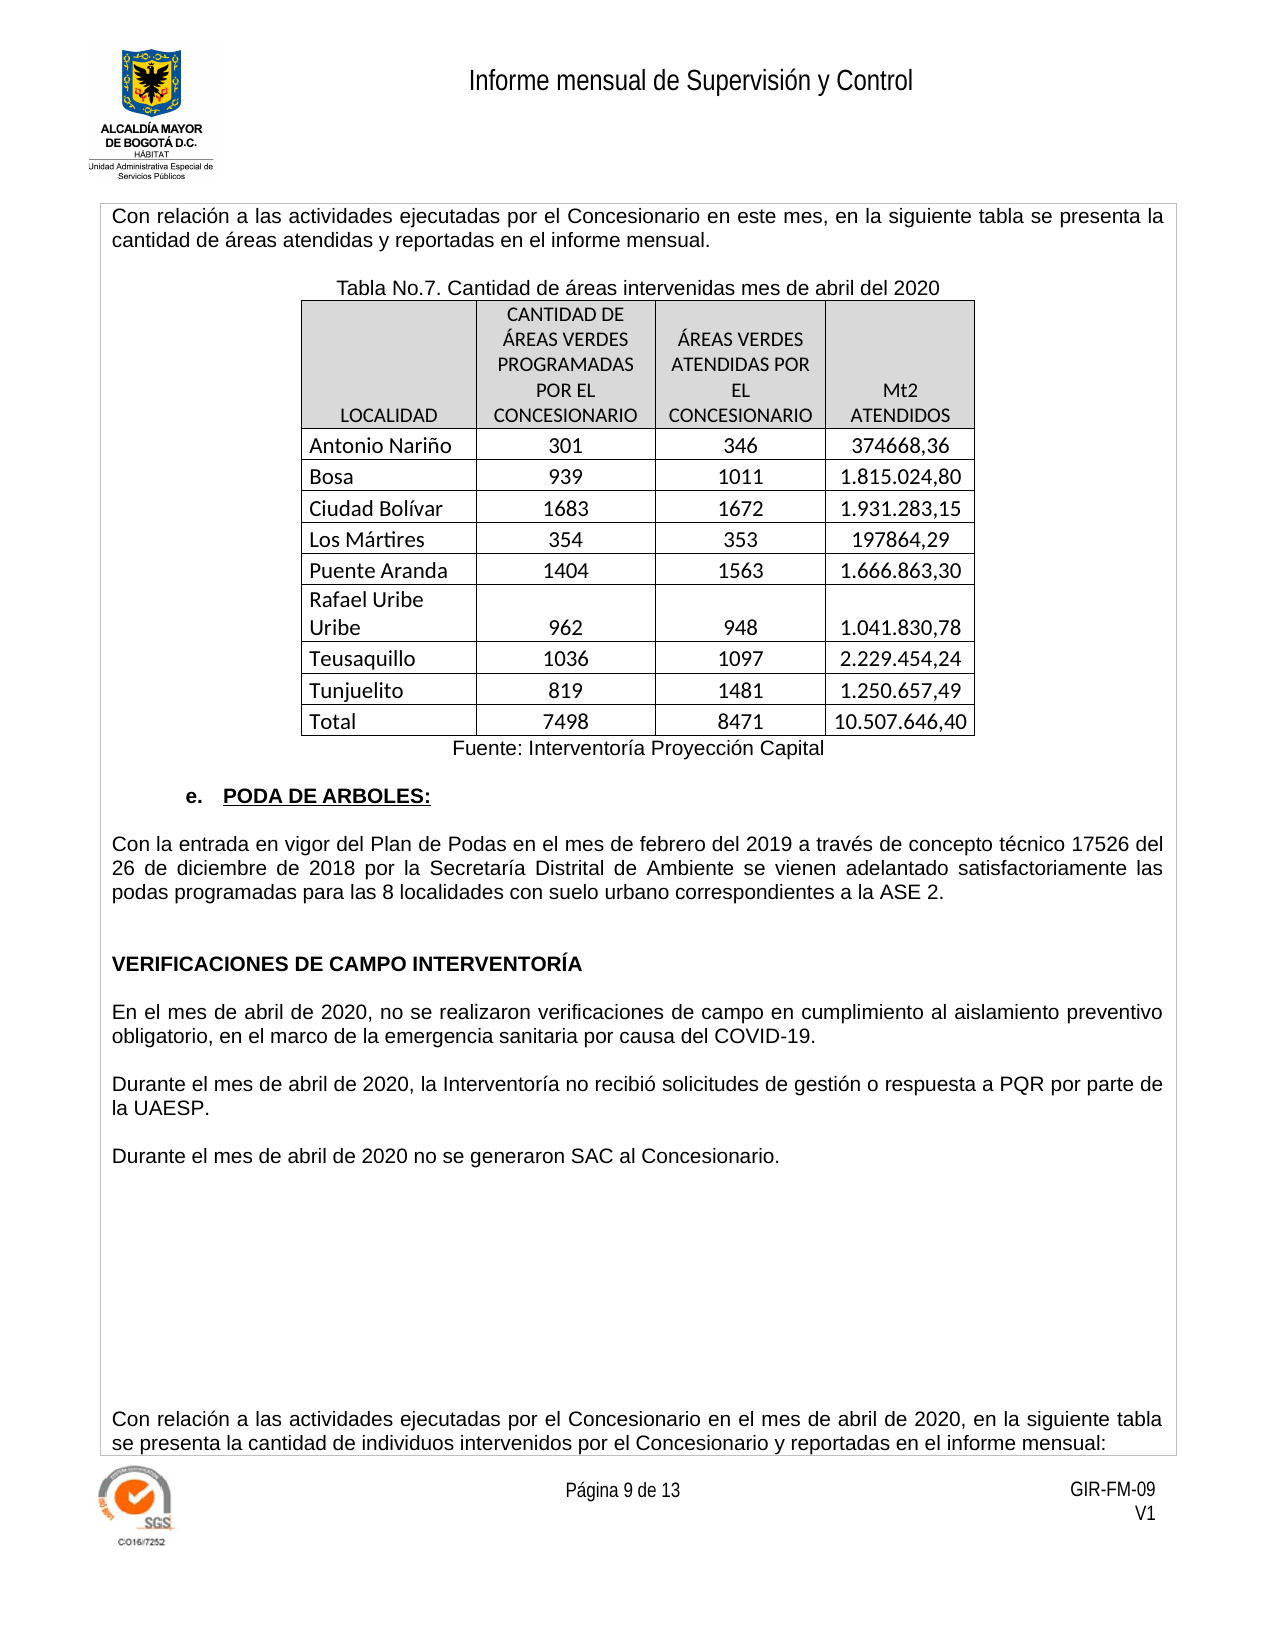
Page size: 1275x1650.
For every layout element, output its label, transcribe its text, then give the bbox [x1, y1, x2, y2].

picture [88, 41, 220, 179]
picture [88, 1457, 180, 1549]
